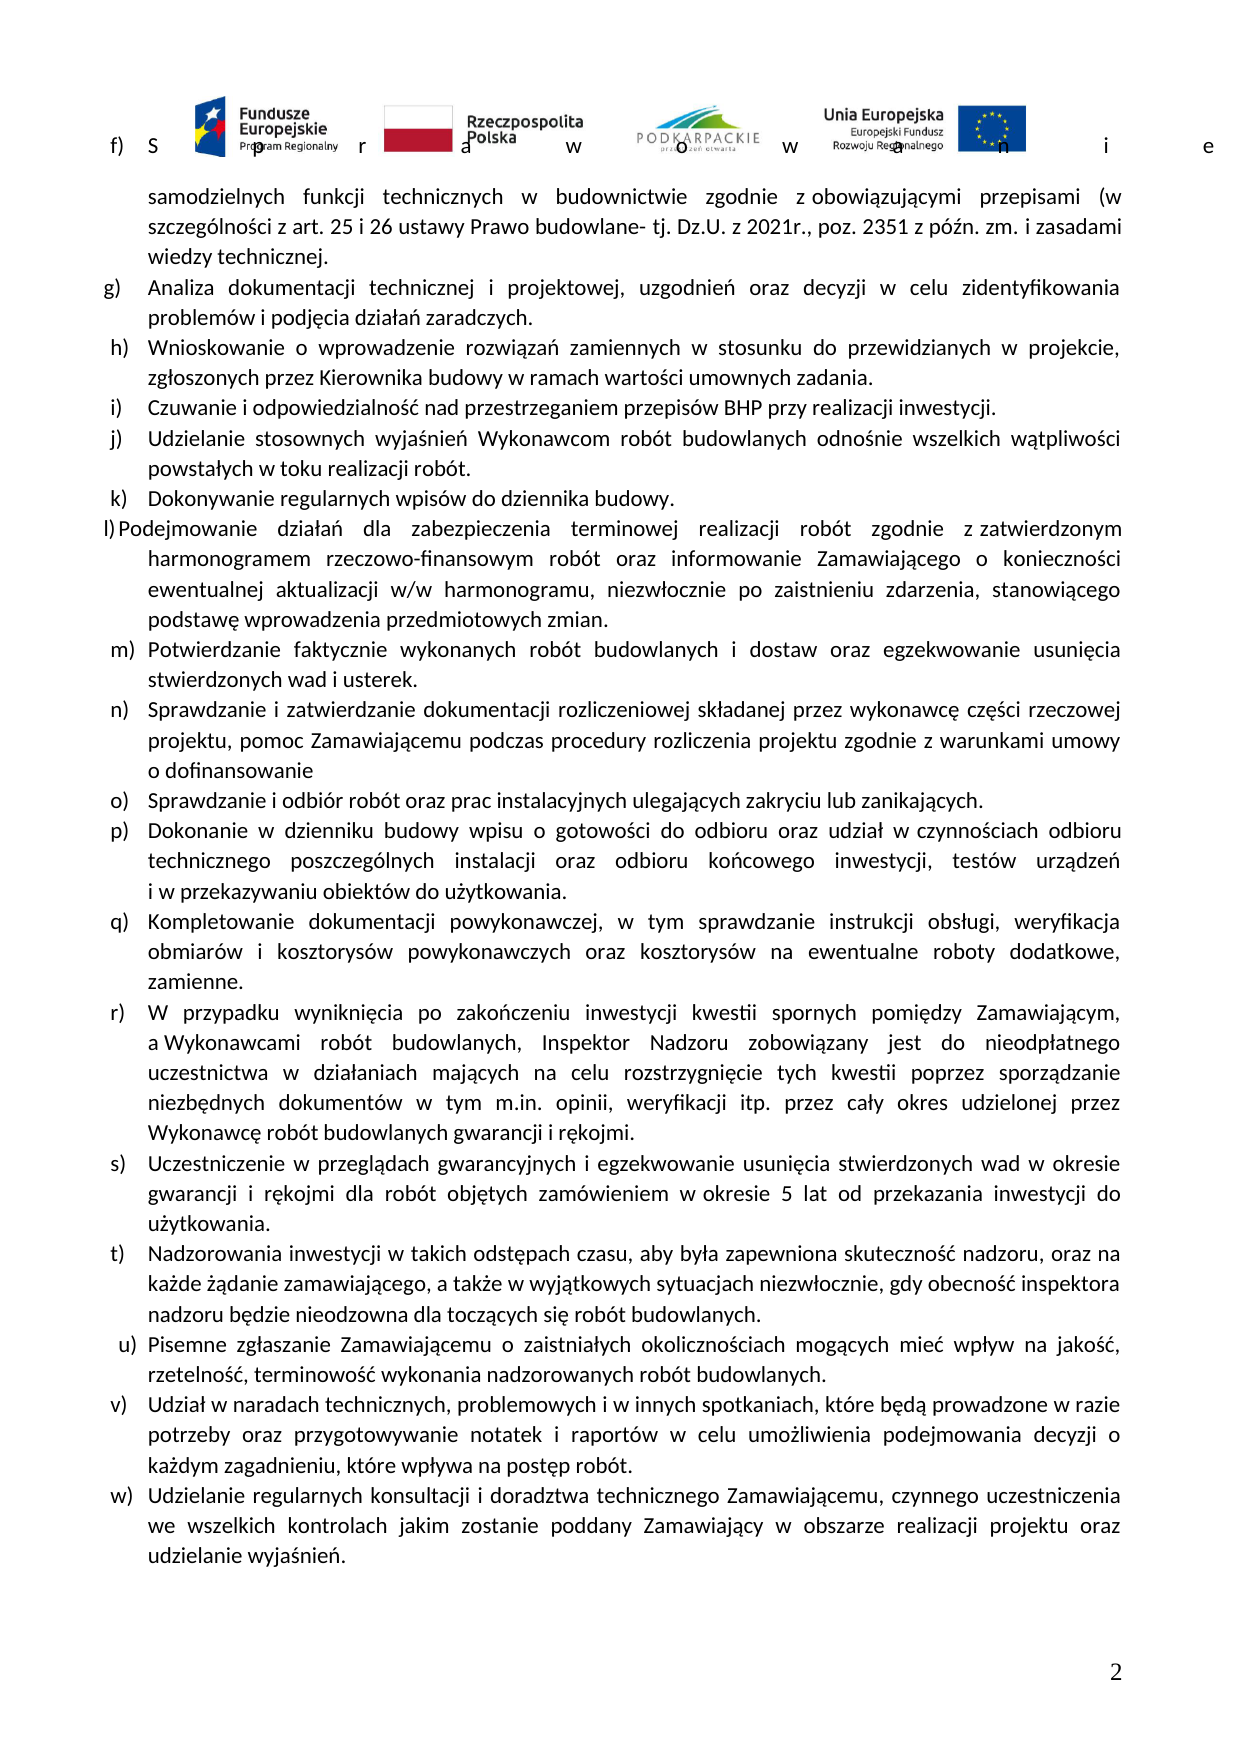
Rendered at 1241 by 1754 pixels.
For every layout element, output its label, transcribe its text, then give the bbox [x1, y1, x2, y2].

list Udzielanie regularnych konsultacji i doradztwa technicznego Zamawiającemu, czynnego uczestniczenia we wszelkich kontrolach jakim zostanie poddany Zamawiający w obszarze realizacji projektu oraz udzielanie wyjaśnień. [110, 1481, 1122, 1569]
list Wnioskowanie o wprowadzenie rozwiązań zamiennych w stosunku do przewidzianych w projekcie, zgłoszonych przez Kierownika budowy w ramach wartości umownych zadania. [110, 333, 1122, 391]
list Udzielanie stosownych wyjaśnień Wykonawcom robót budowlanych odnośnie wszelkich wątpliwości powstałych w toku realizacji robót. [110, 424, 1122, 482]
list Czuwanie i odpowiedzialność nad przestrzeganiem przepisów BHP przy realizacji inwestycji. [110, 393, 1122, 422]
list W przypadku wyniknięcia po zakończeniu inwestycji kwestii spornych pomiędzy Zamawiającym, a Wykonawcami robót budowlanych, Inspektor Nadzoru zobowiązany jest do nieodpłatnego uczestnictwa w działaniach mających na celu rozstrzygnięcie tych kwestii poprzez sporządzanie niezbędnych dokumentów w tym m.in. opinii, weryfikacji itp. przez cały okres udzielonej przez Wykonawcę robót budowlanych gwarancji i rękojmi. [110, 998, 1122, 1147]
list Udział w naradach technicznych, problemowych i w innych spotkaniach, które będą prowadzone w razie potrzeby oraz przygotowywanie notatek i raportów w celu umożliwienia podejmowania decyzji o każdym zagadnieniu, które wpływa na postęp robót. [110, 1390, 1122, 1479]
list Uczestniczenie w przeglądach gwarancyjnych i egzekwowanie usunięcia stwierdzonych wad w okresie gwarancji i rękojmi dla robót objętych zamówieniem w okresie 5 lat od przekazania inwestycji do użytkowania. [110, 1149, 1122, 1237]
list Podejmowanie działań dla zabezpieczenia terminowej realizacji robót zgodnie z zatwierdzonym harmonogramem rzeczowo-finansowym robót oraz informowanie Zamawiającego o konieczności ewentualnej aktualizacji w/w harmonogramu, niezwłocznie po zaistnieniu zdarzenia, stanowiącego podstawę wprowadzenia przedmiotowych zmian. [103, 514, 1122, 633]
list Potwierdzanie faktycznie wykonanych robót budowlanych i dostaw oraz egzekwowanie usunięcia stwierdzonych wad i usterek. [110, 635, 1122, 693]
list Dokonywanie regularnych wpisów do dziennika budowy. [110, 484, 1122, 512]
list Analiza dokumentacji technicznej i projektowej, uzgodnień oraz decyzji w celu zidentyfikowania problemów i podjęcia działań zaradczych. [103, 273, 1122, 331]
list Sprawdzanie i zatwierdzanie dokumentacji rozliczeniowej składanej przez wykonawcę części rzeczowej projektu, pomoc Zamawiającemu podczas procedury rozliczenia projektu zgodnie z warunkami umowy o dofinansowanie [110, 696, 1122, 784]
list Sprawowanie funkcji Inspektora Nadzoru przez osoby posiadające uprawienia do pełnienia samodzielnych funkcji technicznych w budownictwie zgodnie z obowiązującymi przepisami (w szczególności z art. 25 i 26 ustawy Prawo budowlane- tj. Dz.U. z 2021r., poz. 2351 z późn. zm. i zasadami wiedzy technicznej. [110, 131, 1122, 271]
list Nadzorowania inwestycji w takich odstępach czasu, aby była zapewniona skuteczność nadzoru, oraz na każde żądanie zamawiającego, a także w wyjątkowych sytuacjach niezwłocznie, gdy obecność inspektora nadzoru będzie nieodzowna dla toczących się robót budowlanych. [110, 1239, 1122, 1328]
list Kompletowanie dokumentacji powykonawczej, w tym sprawdzanie instrukcji obsługi, weryfikacja obmiarów i kosztorysów powykonawczych oraz kosztorysów na ewentualne roboty dodatkowe, zamienne. [110, 907, 1122, 996]
list Pisemne zgłaszanie Zamawiającemu o zaistniałych okolicznościach mogących mieć wpływ na jakość, rzetelność, terminowość wykonania nadzorowanych robót budowlanych. [118, 1330, 1122, 1388]
list Sprawdzanie i odbiór robót oraz prac instalacyjnych ulegających zakryciu lub zanikających. [110, 786, 1122, 814]
list Dokonanie w dzienniku budowy wpisu o gotowości do odbioru oraz udział w czynnościach odbioru technicznego poszczególnych instalacji oraz odbioru końcowego inwestycji, testów urządzeń i w przekazywaniu obiektów do użytkowania. [110, 816, 1122, 905]
